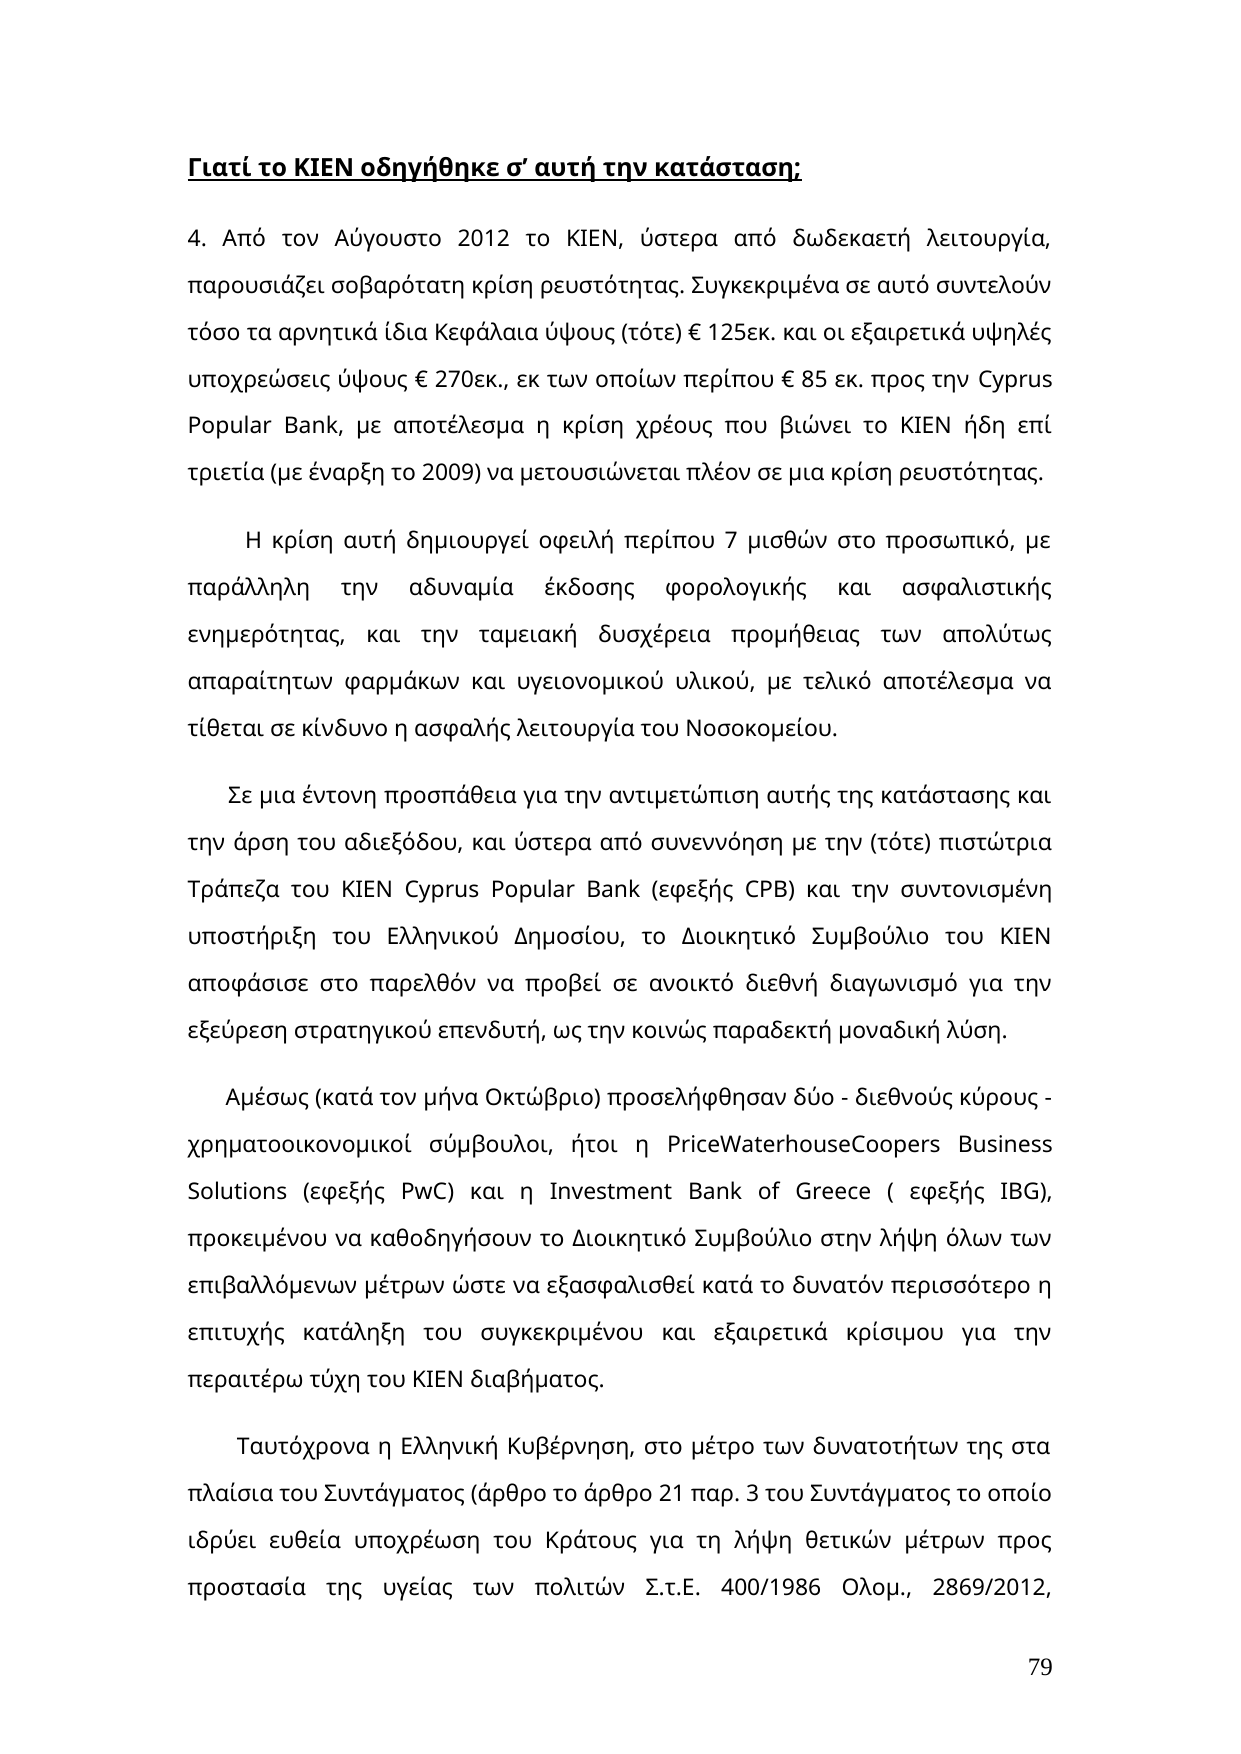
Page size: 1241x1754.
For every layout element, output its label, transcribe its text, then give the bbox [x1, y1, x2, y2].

text 4. Από τον Αύγουστο 2012 το ΚΙΕΝ, ύστερα από δωδεκαετή λειτουργία, παρουσιάζει σοβαρότατη κρίση ρευστότητας. Συγκεκριμένα σε αυτό συντελούν τόσο τα αρνητικά ίδια Κεφάλαια ύψους (τότε) € 125εκ. και οι εξαιρετικά υψηλές υποχρεώσεις ύψους € 270εκ., εκ των οποίων περίπου € 85 εκ. προς την Cyprus Popular Bank, με αποτέλεσμα η κρίση χρέους που βιώνει το ΚΙΕΝ ήδη επί τριετία (με έναρξη το 2009) να μετουσιώνεται πλέον σε μια κρίση ρευστότητας. [187, 222, 1053, 487]
text Σε μια έντονη προσπάθεια για την αντιμετώπιση αυτής της κατάστασης και την άρση του αδιεξόδου, και ύστερα από συνεννόηση με την (τότε) πιστώτρια Τράπεζα του ΚΙΕΝ Cyprus Popular Bank (εφεξής CPB) και την συντονισμένη υποστήριξη του Ελληνικού Δημοσίου, το Διοικητικό Συμβούλιο του ΚΙΕΝ αποφάσισε στο παρελθόν να προβεί σε ανοικτό διεθνή διαγωνισμό για την εξεύρεση στρατηγικού επενδυτή, ως την κοινώς παραδεκτή μοναδική λύση. [187, 779, 1053, 1045]
text Αμέσως (κατά τον μήνα Οκτώβριο) προσελήφθησαν δύο - διεθνούς κύρους - χρηματοοικονομικοί σύμβουλοι, ήτοι η PriceWaterhouseCoopers Business Solutions (εφεξής PwC) και η Investment Bank of Greece ( εφεξής ΙΒG), προκειμένου να καθοδηγήσουν το Διοικητικό Συμβούλιο στην λήψη όλων των επιβαλλόμενων μέτρων ώστε να εξασφαλισθεί κατά το δυνατόν περισσότερο η επιτυχής κατάληξη του συγκεκριμένου και εξαιρετικά κρίσιμου για την περαιτέρω τύχη του ΚΙΕΝ διαβήματος. [187, 1081, 1053, 1394]
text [187, 1430, 1053, 1602]
text Γιατί το ΚΙΕΝ οδηγήθηκε σ’ αυτή την κατάσταση; [187, 150, 1053, 184]
text Η κρίση αυτή δημιουργεί οφειλή περίπου 7 μισθών στο προσωπικό, με παράλληλη την αδυναμία έκδοσης φορολογικής και ασφαλιστικής ενημερότητας, και την ταμειακή δυσχέρεια προμήθειας των απολύτως απαραίτητων φαρμάκων και υγειονομικού υλικού, με τελικό αποτέλεσμα να τίθεται σε κίνδυνο η ασφαλής λειτουργία του Νοσοκομείου. [187, 524, 1053, 743]
